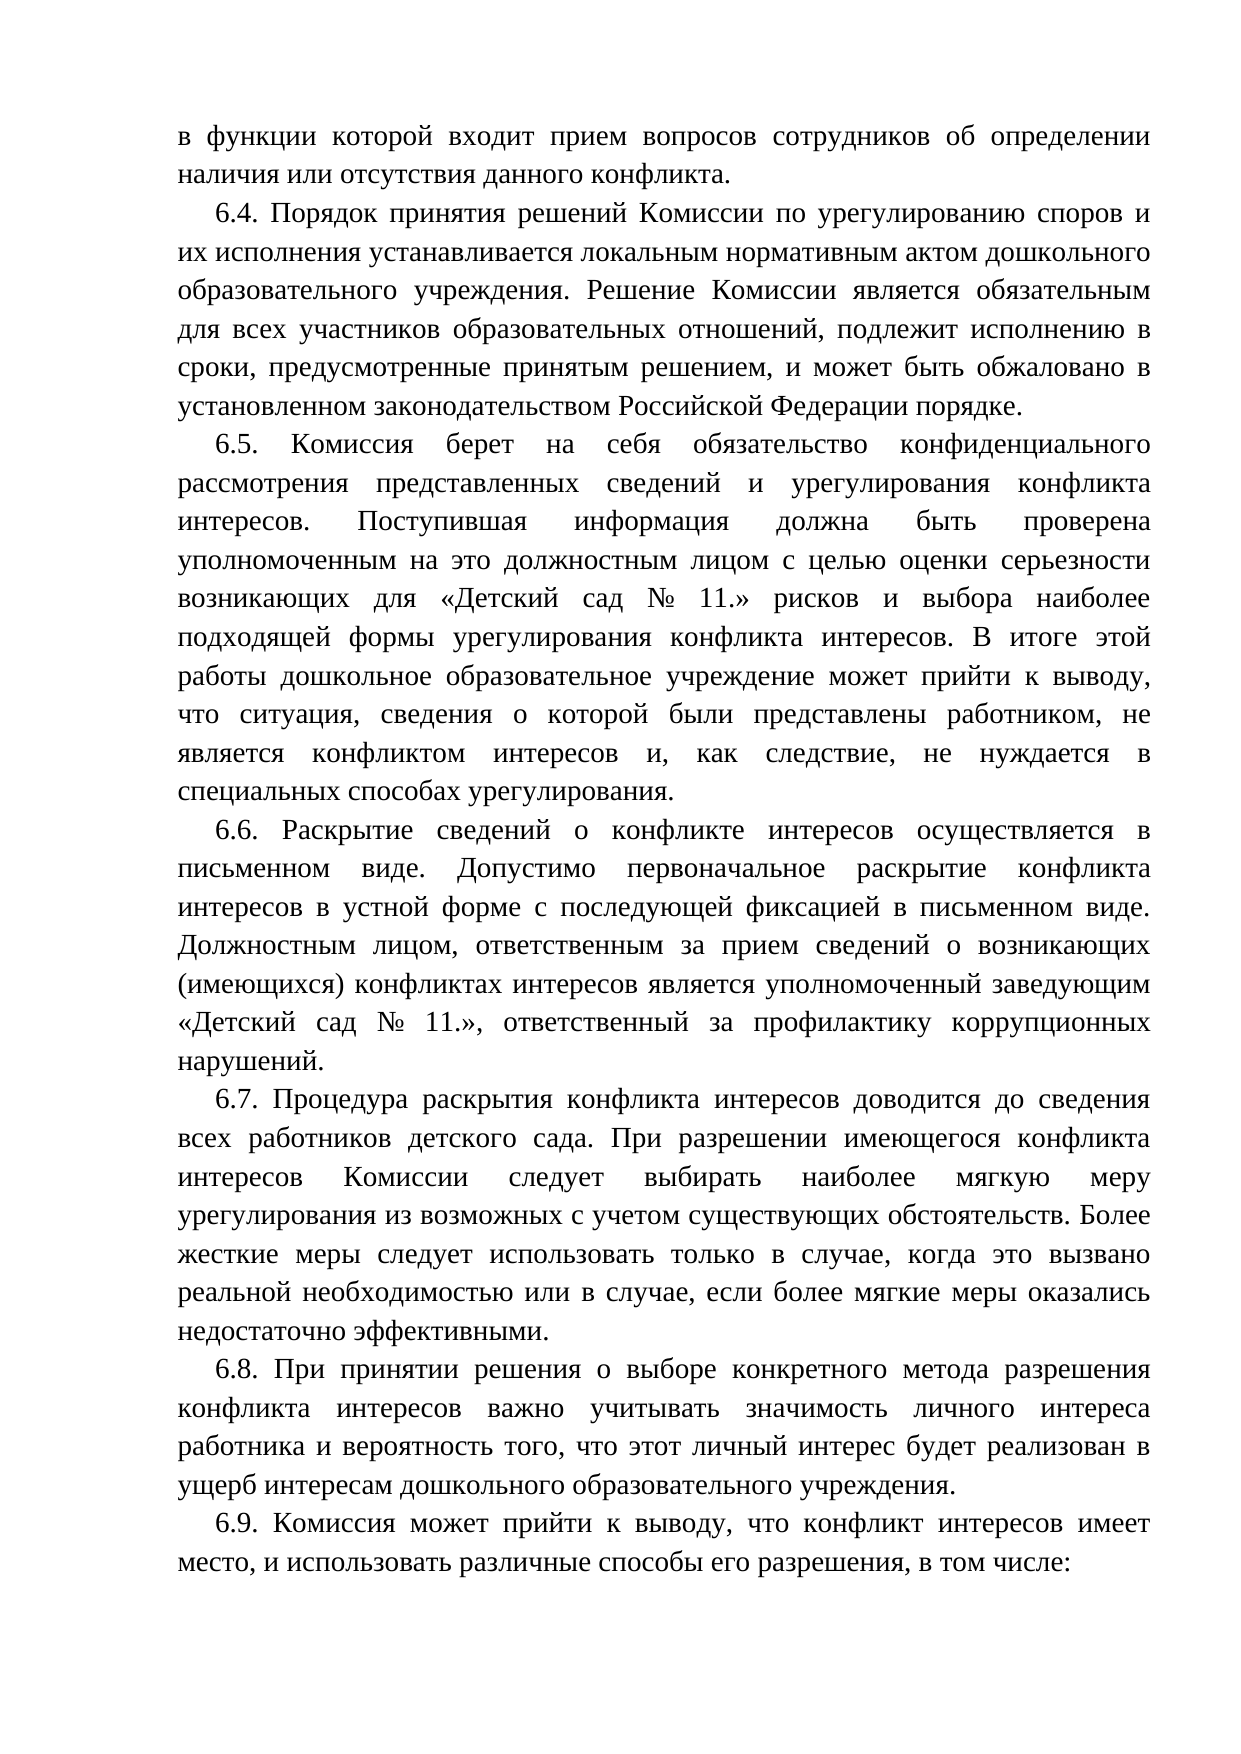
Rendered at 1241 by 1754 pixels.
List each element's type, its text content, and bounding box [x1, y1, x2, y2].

text 6.5. Комиссия берет на себя обязательство конфиденциального рассмотрения представленных сведений и урегулирования конфликта интересов. Поступившая информация должна быть проверена уполномоченным на это должностным лицом с целью оценки серьезности возникающих для «Детский сад № 11.» рисков и выбора наиболее подходящей формы урегулирования конфликта интересов. В итоге этой работы дошкольное образовательное учреждение может прийти к выводу, что ситуация, сведения о которой были представлены работником, не является конфликтом интересов и, как следствие, не нуждается в специальных способах урегулирования. [177, 426, 1152, 807]
text 6.9. Комиссия может прийти к выводу, что конфликт интересов имеет место, и использовать различные способы его разрешения, в том числе: [177, 1506, 1152, 1578]
text 6.6. Раскрытие сведений о конфликте интересов осуществляется в письменном виде. Допустимо первоначальное раскрытие конфликта интересов в устной форме с последующей фиксацией в письменном виде. Должностным лицом, ответственным за прием сведений о возникающих (имеющихся) конфликтах интересов является уполномоченный заведующим «Детский сад № 11.», ответственный за профилактику коррупционных нарушений. [177, 812, 1152, 1077]
text 6.7. Процедура раскрытия конфликта интересов доводится до сведения всех работников детского сада. При разрешении имеющегося конфликта интересов Комиссии следует выбирать наиболее мягкую меру урегулирования из возможных с учетом существующих обстоятельств. Более жесткие меры следует использовать только в случае, когда это вызвано реальной необходимостью или в случае, если более мягкие меры оказались недостаточно эффективными. [177, 1082, 1152, 1346]
text 6.4. Порядок принятия решений Комиссии по урегулированию споров и их исполнения устанавливается локальным нормативным актом дошкольного образовательного учреждения. Решение Комиссии является обязательным для всех участников образовательных отношений, подлежит исполнению в сроки, предусмотренные принятым решением, и может быть обжаловано в установленном законодательством Российской Федерации порядке. [177, 195, 1152, 421]
text 6.8. При принятии решения о выборе конкретного метода разрешения конфликта интересов важно учитывать значимость личного интереса работника и вероятность того, что этот личный интерес будет реализован в ущерб интересам дошкольного образовательного учреждения. [177, 1351, 1152, 1501]
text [177, 118, 1152, 190]
